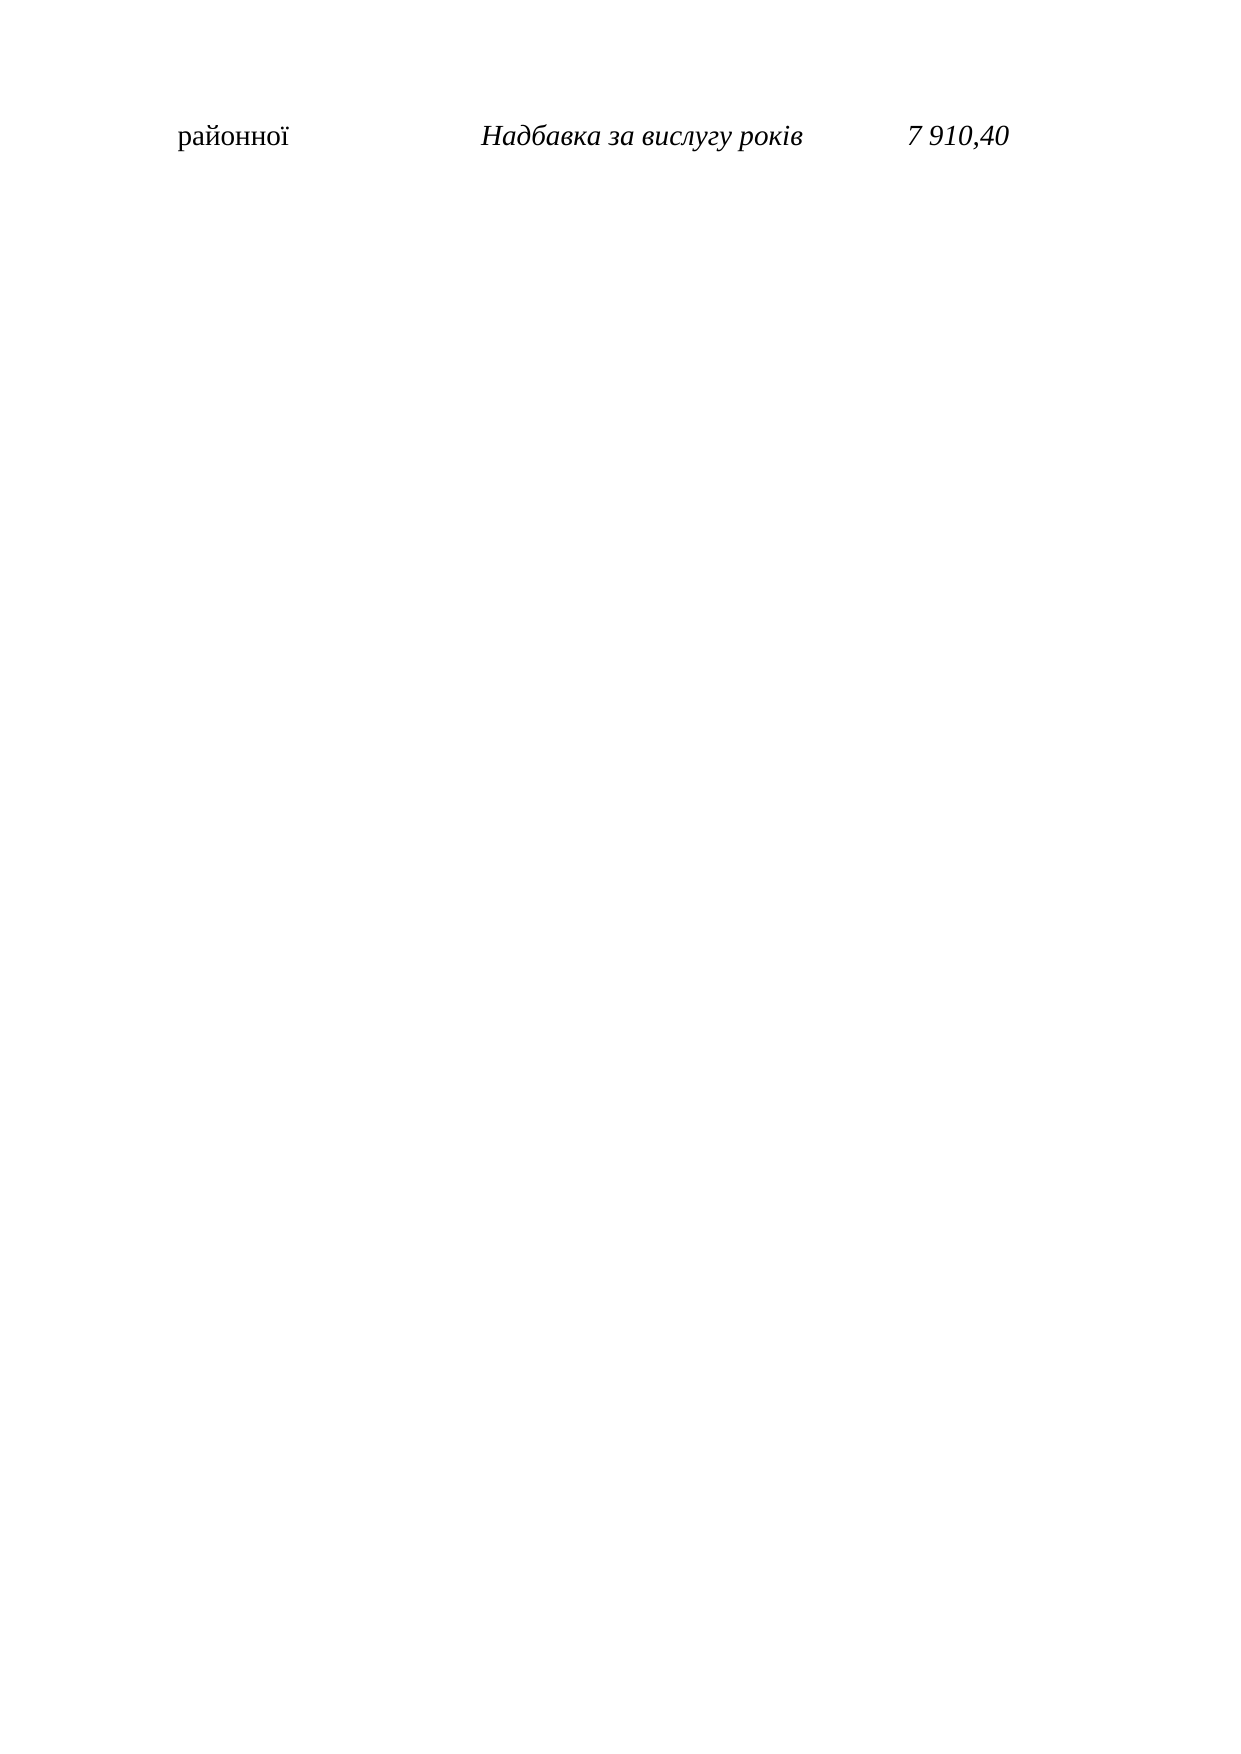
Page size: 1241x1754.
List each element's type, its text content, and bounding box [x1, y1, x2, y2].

text районної Надбавка за вислугу років 7 910,40 [177, 118, 1152, 152]
